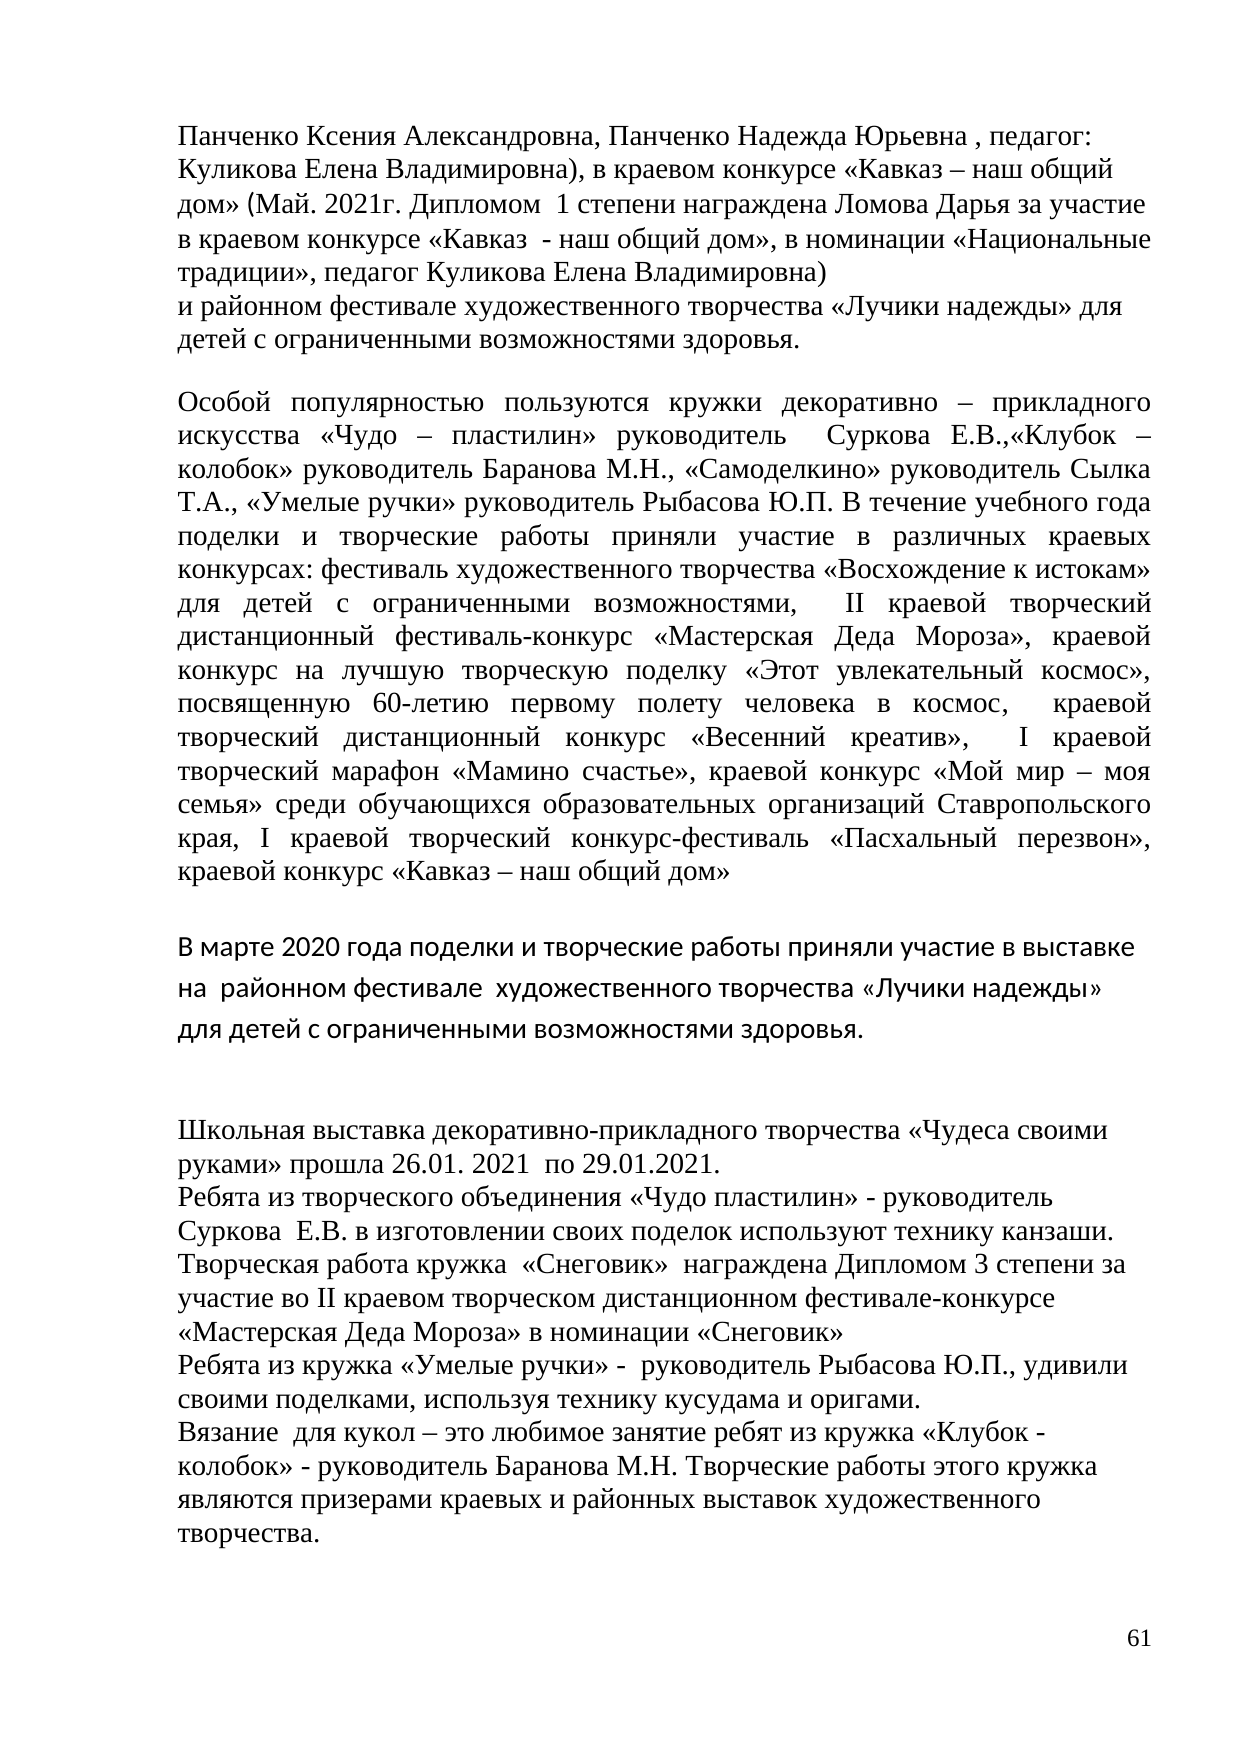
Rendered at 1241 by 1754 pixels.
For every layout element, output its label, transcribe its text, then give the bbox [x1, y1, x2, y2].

text Особой популярностью пользуются кружки декоративно – прикладного искусства «Чудо – пластилин» руководитель Суркова Е.В.,«Клубок – колобок» руководитель Баранова М.Н., «Самоделкино» руководитель Сылка Т.А., «Умелые ручки» руководитель Рыбасова Ю.П. В течение учебного года поделки и творческие работы приняли участие в различных краевых конкурсах: фестиваль художественного творчества «Восхождение к истокам» для детей с ограниченными возможностями, II краевой творческий дистанционный фестиваль-конкурс «Мастерская Деда Мороза», краевой конкурс на лучшую творческую поделку «Этот увлекательный космос», посвященную 60-летию первому полету человека в космос, краевой творческий дистанционный конкурс «Весенний креатив», I краевой творческий марафон «Мамино счастье», краевой конкурс «Мой мир – моя семья» среди обучающихся образовательных организаций Ставропольского края, I краевой творческий конкурс-фестиваль «Пасхальный перезвон», краевой конкурс «Кавказ – наш общий дом» [177, 384, 1152, 887]
text Школьная выставка декоративно-прикладного творчества «Чудеса своими руками» прошла 26.01. 2021 по 29.01.2021. [177, 1112, 1152, 1179]
text и районном фестивале художественного творчества «Лучики надежды» для детей с ограниченными возможностями здоровья. [177, 288, 1152, 355]
list В марте 2020 года поделки и творческие работы приняли участие в выставке на районном фестивале художественного творчества «Лучики надежды» для детей с ограниченными возможностями здоровья. [177, 928, 1152, 1045]
text Ребята из творческого объединения «Чудо пластилин» - руководитель Суркова Е.В. в изготовлении своих поделок используют технику канзаши. Творческая работа кружка «Снеговик» награждена Дипломом 3 степени за участие во II краевом творческом дистанционном фестивале-конкурсе «Мастерская Деда Мороза» в номинации «Снеговик» [177, 1179, 1152, 1347]
text Вязание для кукол – это любимое занятие ребят из кружка «Клубок - колобок» - руководитель Баранова М.Н. Творческие работы этого кружка являются призерами краевых и районных выставок художественного творчества. [177, 1414, 1152, 1548]
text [177, 118, 1152, 288]
text Ребята из кружка «Умелые ручки» - руководитель Рыбасова Ю.П., удивили своими поделками, используя технику кусудама и оригами. [177, 1347, 1152, 1414]
